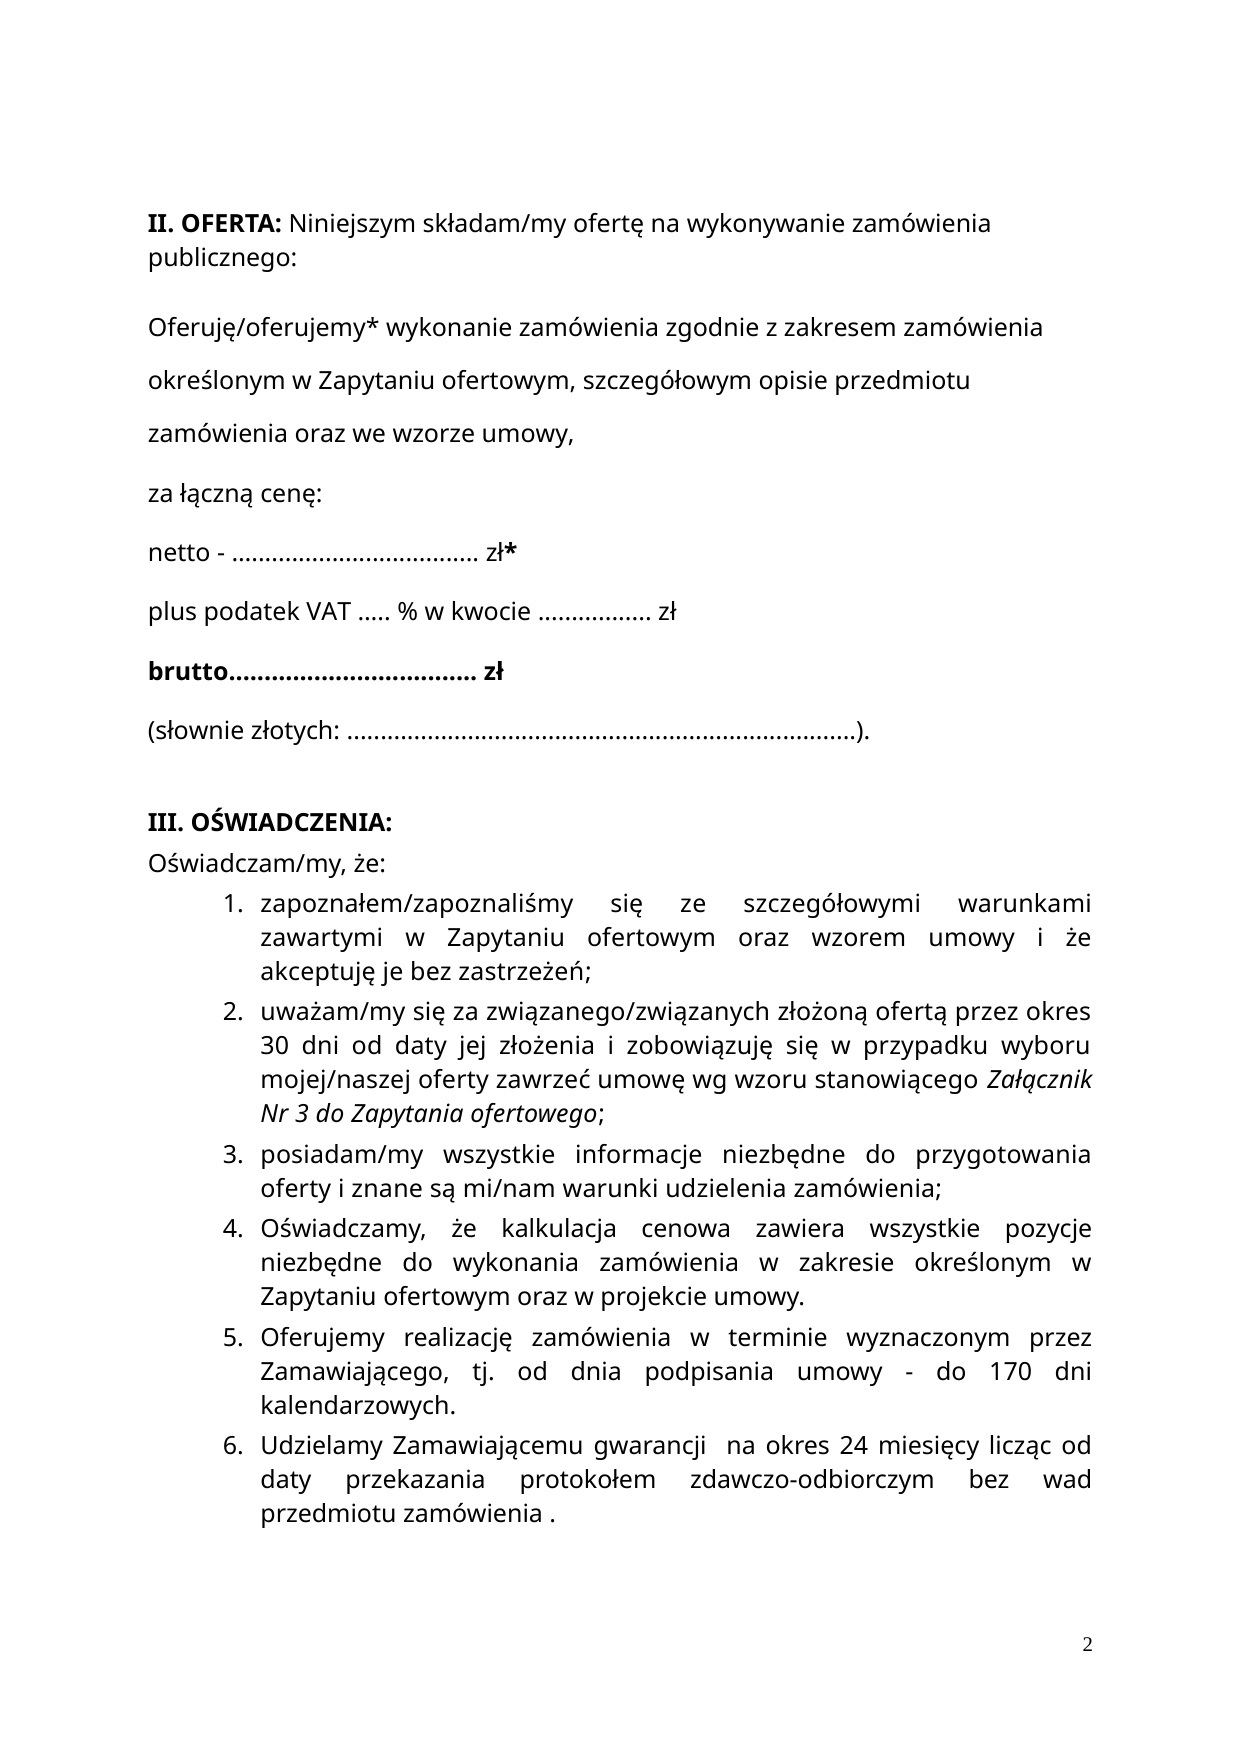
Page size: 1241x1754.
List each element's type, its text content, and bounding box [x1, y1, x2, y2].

text plus podatek VAT ….. % w kwocie ................. zł [148, 593, 1093, 628]
list Oferujemy realizację zamówienia w terminie wyznaczonym przez Zamawiającego, tj. od dnia podpisania umowy - do 170 dni kalendarzowych. [223, 1319, 1093, 1421]
list uważam/my się za związanego/związanych złożoną ofertą przez okres 30 dni od daty jej złożenia i zobowiązuję się w przypadku wyboru mojej/naszej oferty zawrzeć umowę wg wzoru stanowiącego Załącznik Nr 3 do Zapytania ofertowego; [223, 994, 1093, 1130]
text Oferuję/oferujemy* wykonanie zamówienia zgodnie z zakresem zamówienia określonym w Zapytaniu ofertowym, szczegółowym opisie przedmiotu zamówienia oraz we wzorze umowy, [148, 308, 1093, 450]
text za łączną cenę: [148, 474, 1093, 509]
text Oświadczam/my, że: [148, 845, 1093, 879]
text netto - ….................................. zł* [148, 533, 1093, 569]
text brutto................................... zł [148, 652, 1093, 687]
list zapoznałem/zapoznaliśmy się ze szczegółowymi warunkami zawartymi w Zapytaniu ofertowym oraz wzorem umowy i że akceptuję je bez zastrzeżeń; [223, 886, 1093, 988]
list Udzielamy Zamawiającemu gwarancji na okres 24 miesięcy licząc od daty przekazania protokołem zdawczo-odbiorczym bez wad przedmiotu zamówienia . [223, 1428, 1093, 1530]
text (słownie złotych: ............................................................................). [148, 711, 1093, 747]
text III. OŚWIADCZENIA: [148, 805, 1093, 839]
subtitle II. OFERTA: Niniejszym składam/my ofertę na wykonywanie zamówienia publicznego: [148, 205, 1093, 273]
list posiadam/my wszystkie informacje niezbędne do przygotowania oferty i znane są mi/nam warunki udzielenia zamówienia; [223, 1136, 1093, 1204]
list Oświadczamy, że kalkulacja cenowa zawiera wszystkie pozycje niezbędne do wykonania zamówienia w zakresie określonym w Zapytaniu ofertowym oraz w projekcie umowy. [223, 1211, 1093, 1313]
